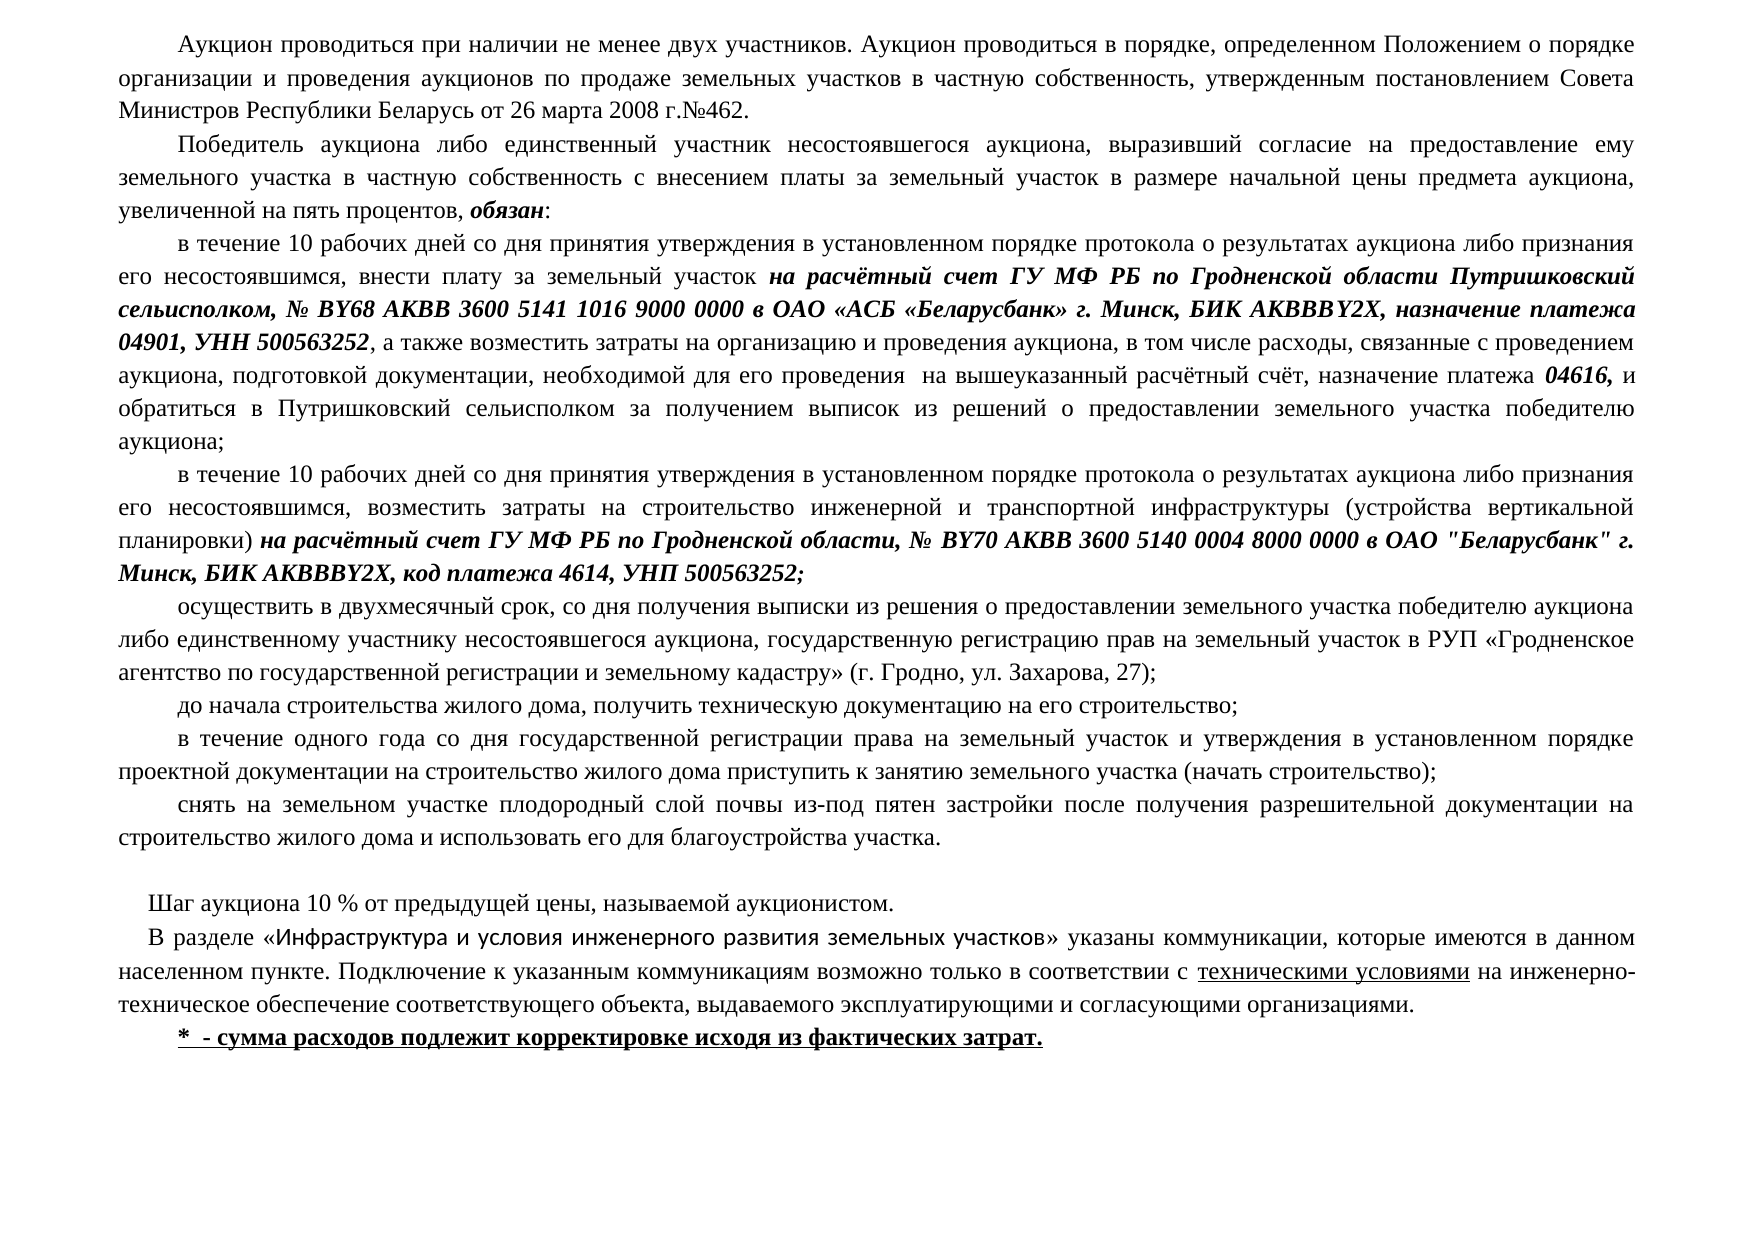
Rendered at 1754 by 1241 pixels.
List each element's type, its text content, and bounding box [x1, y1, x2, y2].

text снять на земельном участке плодородный слой почвы из-под пятен застройки после получения разрешительной документации на строительство жилого дома и использовать его для благоустройства участка. [118, 789, 1636, 851]
text * - сумма расходов подлежит корректировке исходя из фактических затрат. [118, 1022, 1636, 1051]
text осуществить в двухмесячный срок, со дня получения выписки из решения о предоставлении земельного участка победителю аукциона либо единственному участнику несостоявшегося аукциона, государственную регистрацию прав на земельный участок в РУП «Гродненское агентство по государственной регистрации и земельному кадастру» (г. Гродно, ул. Захарова, 27); [118, 591, 1636, 686]
text Аукцион проводиться при наличии не менее двух участников. Аукцион проводиться в порядке, определенном Положением о порядке организации и проведения аукционов по продаже земельных участков в частную собственность, утвержденным постановлением Совета Министров Республики Беларусь от 26 марта 2008 г.№462. [118, 29, 1636, 124]
text в течение 10 рабочих дней со дня принятия утверждения в установленном порядке протокола о результатах аукциона либо признания его несостоявшимся, возместить затраты на строительство инженерной и транспортной инфраструктуры (устройства вертикальной планировки) на расчётный счет ГУ МФ РБ по Гродненской области, № BY70 AKBB 3600 5140 0004 8000 0000 в ОАО "Беларусбанк" г. Минск, БИК AKBBBY2X, код платежа 4614, УНП 500563252; [118, 459, 1636, 587]
text В разделе «Инфраструктура и условия инженерного развития земельных участков» указаны коммуникации, которые имеются в данном населенном пункте. Подключение к указанным коммуникациям возможно только в соответствии с техническими условиями на инженерно-техническое обеспечение соответствующего объекта, выдаваемого эксплуатирующими и согласующими организациями. [118, 921, 1636, 1018]
text Шаг аукциона 10 % от предыдущей цены, называемой аукционистом. [118, 888, 1636, 917]
text до начала строительства жилого дома, получить техническую документацию на его строительство; [118, 690, 1636, 719]
text в течение 10 рабочих дней со дня принятия утверждения в установленном порядке протокола о результатах аукциона либо признания его несостоявшимся, внести плату за земельный участок на расчётный счет ГУ МФ РБ по Гродненской области Путришковский сельисполком, № ВY68 АКВВ 3600 5141 1016 9000 0000 в ОАО «АСБ «Беларусбанк» г. Минск, БИК АКВВВY2Х, назначение платежа 04901, УНН 500563252, а также возместить затраты на организацию и проведения аукциона, в том числе расходы, связанные с проведением аукциона, подготовкой документации, необходимой для его проведения на вышеуказанный расчётный счёт, назначение платежа 04616, и обратиться в Путришковский сельисполком за получением выписок из решений о предоставлении земельного участка победителю аукциона; [118, 228, 1636, 454]
text в течение одного года со дня государственной регистрации права на земельный участок и утверждения в установленном порядке проектной документации на строительство жилого дома приступить к занятию земельного участка (начать строительство); [118, 723, 1636, 785]
text Победитель аукциона либо единственный участник несостоявшегося аукциона, выразивший согласие на предоставление ему земельного участка в частную собственность с внесением платы за земельный участок в размере начальной цены предмета аукциона, увеличенной на пять процентов, обязан: [118, 129, 1636, 223]
